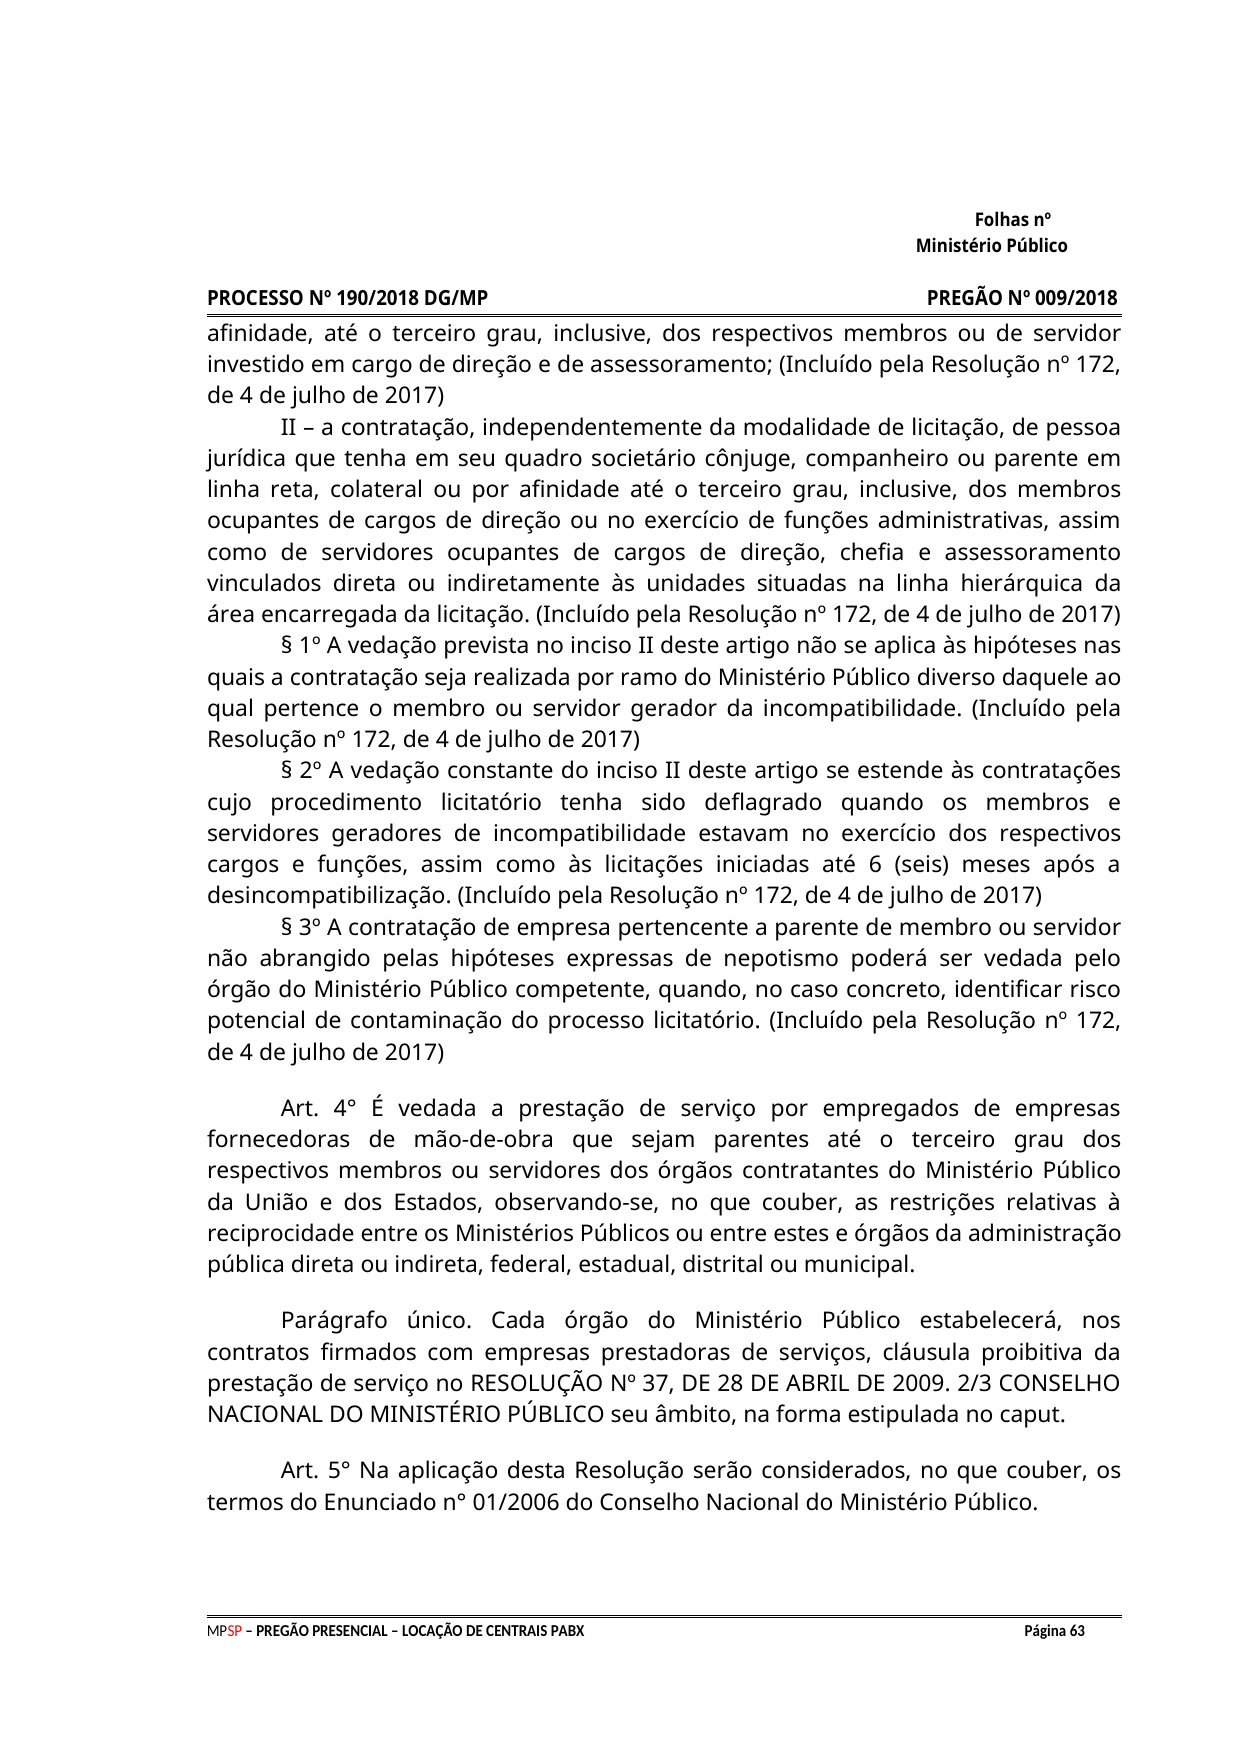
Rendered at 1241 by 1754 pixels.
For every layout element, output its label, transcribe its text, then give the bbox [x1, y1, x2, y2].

text § 1º A vedação prevista no inciso II deste artigo não se aplica às hipóteses nas quais a contratação seja realizada por ramo do Ministério Público diverso daquele ao qual pertence o membro ou servidor gerador da incompatibilidade. (Incluído pela Resolução nº 172, de 4 de julho de 2017) [207, 629, 1122, 754]
text Art. 5° Na aplicação desta Resolução serão considerados, no que couber, os termos do Enunciado n° 01/2006 do Conselho Nacional do Ministério Público. [207, 1454, 1122, 1517]
text § 3º A contratação de empresa pertencente a parente de membro ou servidor não abrangido pelas hipóteses expressas de nepotismo poderá ser vedada pelo órgão do Ministério Público competente, quando, no caso concreto, identificar risco potencial de contaminação do processo licitatório. (Incluído pela Resolução nº 172, de 4 de julho de 2017) [207, 911, 1122, 1067]
text § 2º A vedação constante do inciso II deste artigo se estende às contratações cujo procedimento licitatório tenha sido deflagrado quando os membros e servidores geradores de incompatibilidade estavam no exercício dos respectivos cargos e funções, assim como às licitações iniciadas até 6 (seis) meses após a desincompatibilização. (Incluído pela Resolução nº 172, de 4 de julho de 2017) [207, 754, 1122, 911]
text Parágrafo único. Cada órgão do Ministério Público estabelecerá, nos contratos firmados com empresas prestadoras de serviços, cláusula proibitiva da prestação de serviço no RESOLUÇÃO Nº 37, DE 28 DE ABRIL DE 2009. 2/3 CONSELHO NACIONAL DO MINISTÉRIO PÚBLICO seu âmbito, na forma estipulada no caput. [207, 1304, 1122, 1429]
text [207, 317, 1122, 411]
text Art. 4° É vedada a prestação de serviço por empregados de empresas fornecedoras de mão-de-obra que sejam parentes até o terceiro grau dos respectivos membros ou servidores dos órgãos contratantes do Ministério Público da União e dos Estados, observando-se, no que couber, as restrições relativas à reciprocidade entre os Ministérios Públicos ou entre estes e órgãos da administração pública direta ou indireta, federal, estadual, distrital ou municipal. [207, 1092, 1122, 1279]
text II – a contratação, independentemente da modalidade de licitação, de pessoa jurídica que tenha em seu quadro societário cônjuge, companheiro ou parente em linha reta, colateral ou por afinidade até o terceiro grau, inclusive, dos membros ocupantes de cargos de direção ou no exercício de funções administrativas, assim como de servidores ocupantes de cargos de direção, chefia e assessoramento vinculados direta ou indiretamente às unidades situadas na linha hierárquica da área encarregada da licitação. (Incluído pela Resolução nº 172, de 4 de julho de 2017) [207, 411, 1122, 629]
